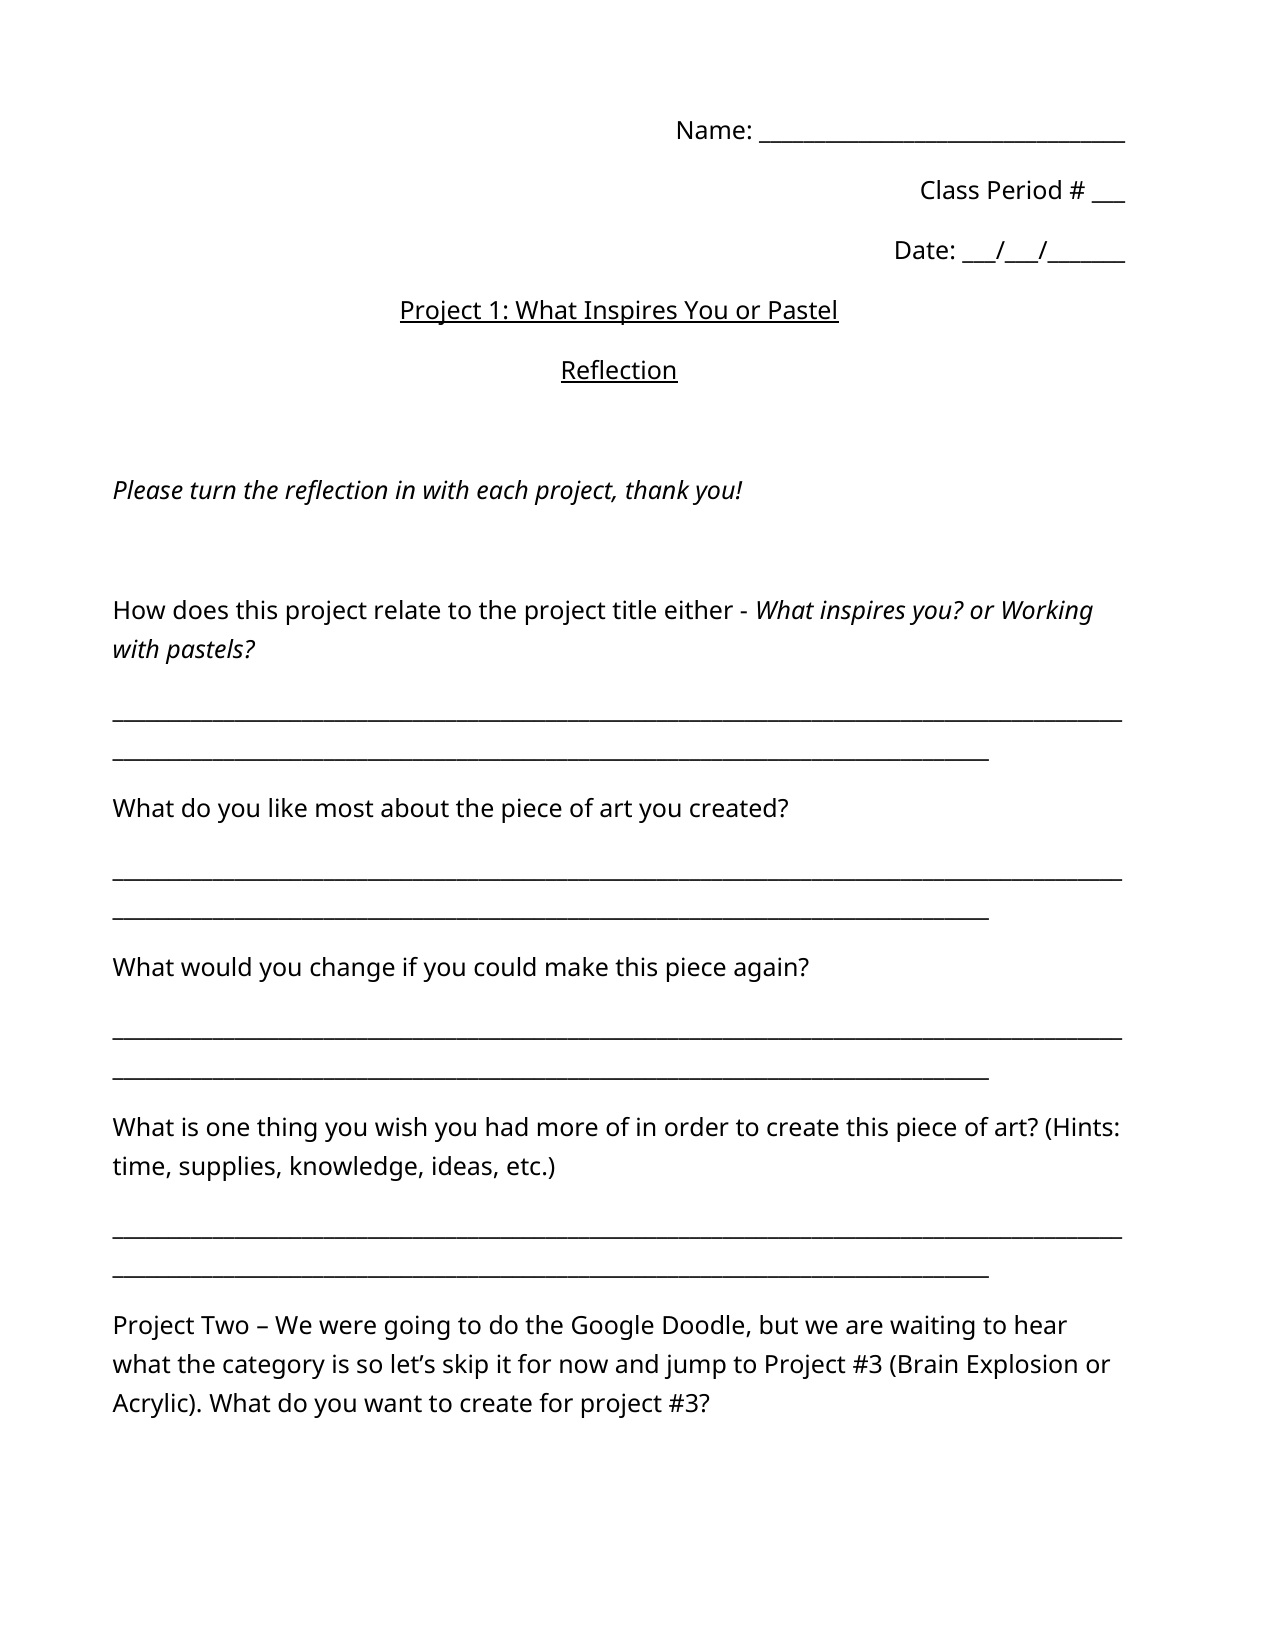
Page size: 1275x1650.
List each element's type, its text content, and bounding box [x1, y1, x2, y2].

text Project Two – We were going to do the Google Doodle, but we are waiting to hear what the category is so let’s skip it for now and jump to Project #3 (Brain Explosion or Acrylic). What do you want to create for project #3? [112, 1307, 1125, 1420]
text Date: ___/___/_______ [112, 232, 1125, 267]
text Name: _________________________________ [112, 112, 1125, 147]
text Class Period # ___ [112, 172, 1125, 207]
text How does this project relate to the project title either - What inspires you? or Working with pastels? [112, 592, 1125, 666]
text Please turn the reflection in with each project, thank you! [112, 472, 1125, 507]
text What would you change if you could make this piece again? [112, 950, 1125, 984]
text What do you like most about the piece of art you created? [112, 791, 1125, 825]
text Reflection [112, 352, 1125, 387]
text Project 1: What Inspires You or Pastel [112, 292, 1125, 327]
text What is one thing you wish you had more of in order to create this piece of art? (Hints: time, supplies, knowledge, ideas, etc.) [112, 1109, 1125, 1182]
